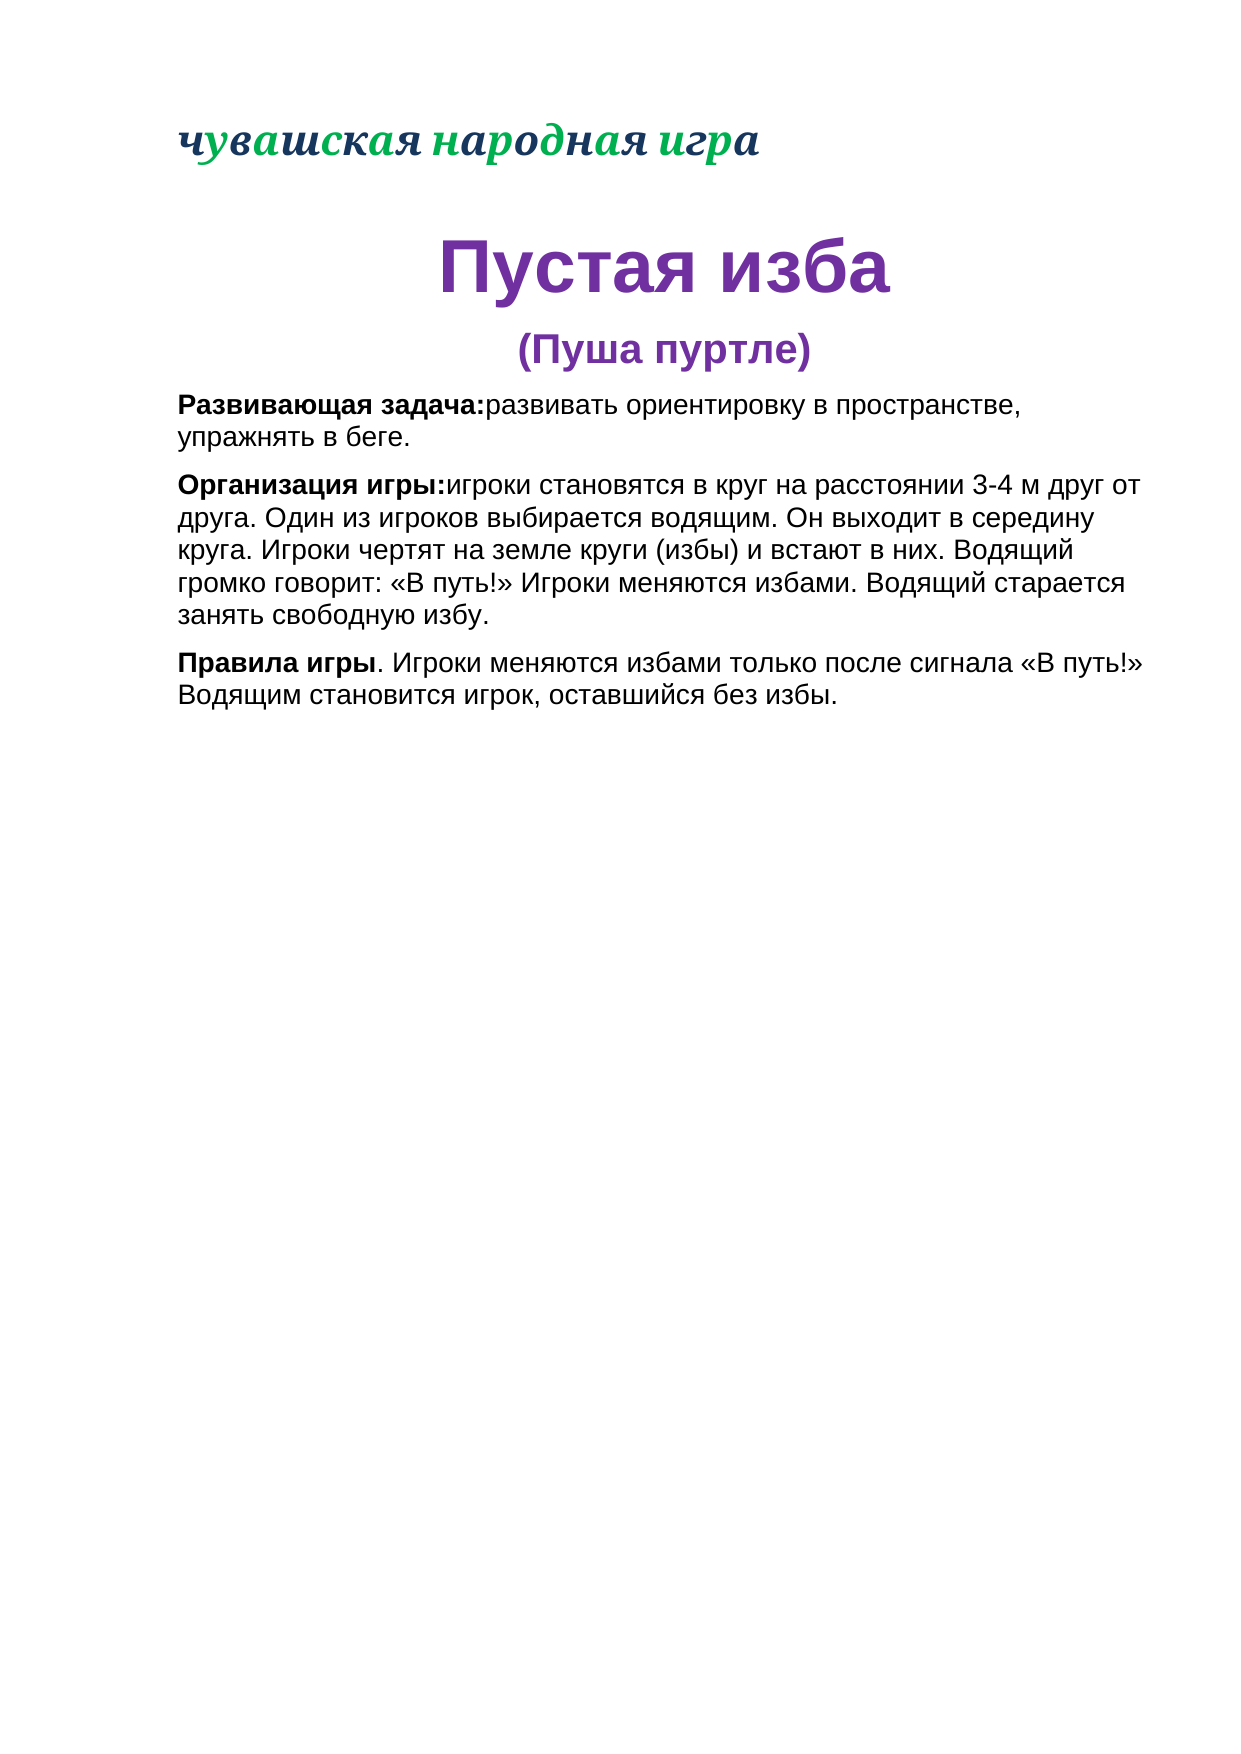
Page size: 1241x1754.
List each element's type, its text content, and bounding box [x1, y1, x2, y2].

text Правила игры. Игроки меняются избами только после сигнала «В путь!» Водящим становится игрок, оставшийся без избы. [177, 646, 1152, 711]
text Развивающая задача:развивать ориентировку в пространстве, упражнять в беге. [177, 388, 1152, 453]
text (Пуша пуртле) [177, 324, 1152, 372]
text Организация игры:игроки становятся в круг на расстоянии 3-4 м друг от друга. Один из игроков выбирается водящим. Он выходит в середину круга. Игроки чертят на земле круги (избы) и встают в них. Водящий громко говорит: «В путь!» Игроки меняются избами. Водящий старается занять свободную избу. [177, 468, 1152, 630]
text чувашская народная игра [177, 118, 1152, 166]
text Пустая изба [177, 222, 1152, 309]
